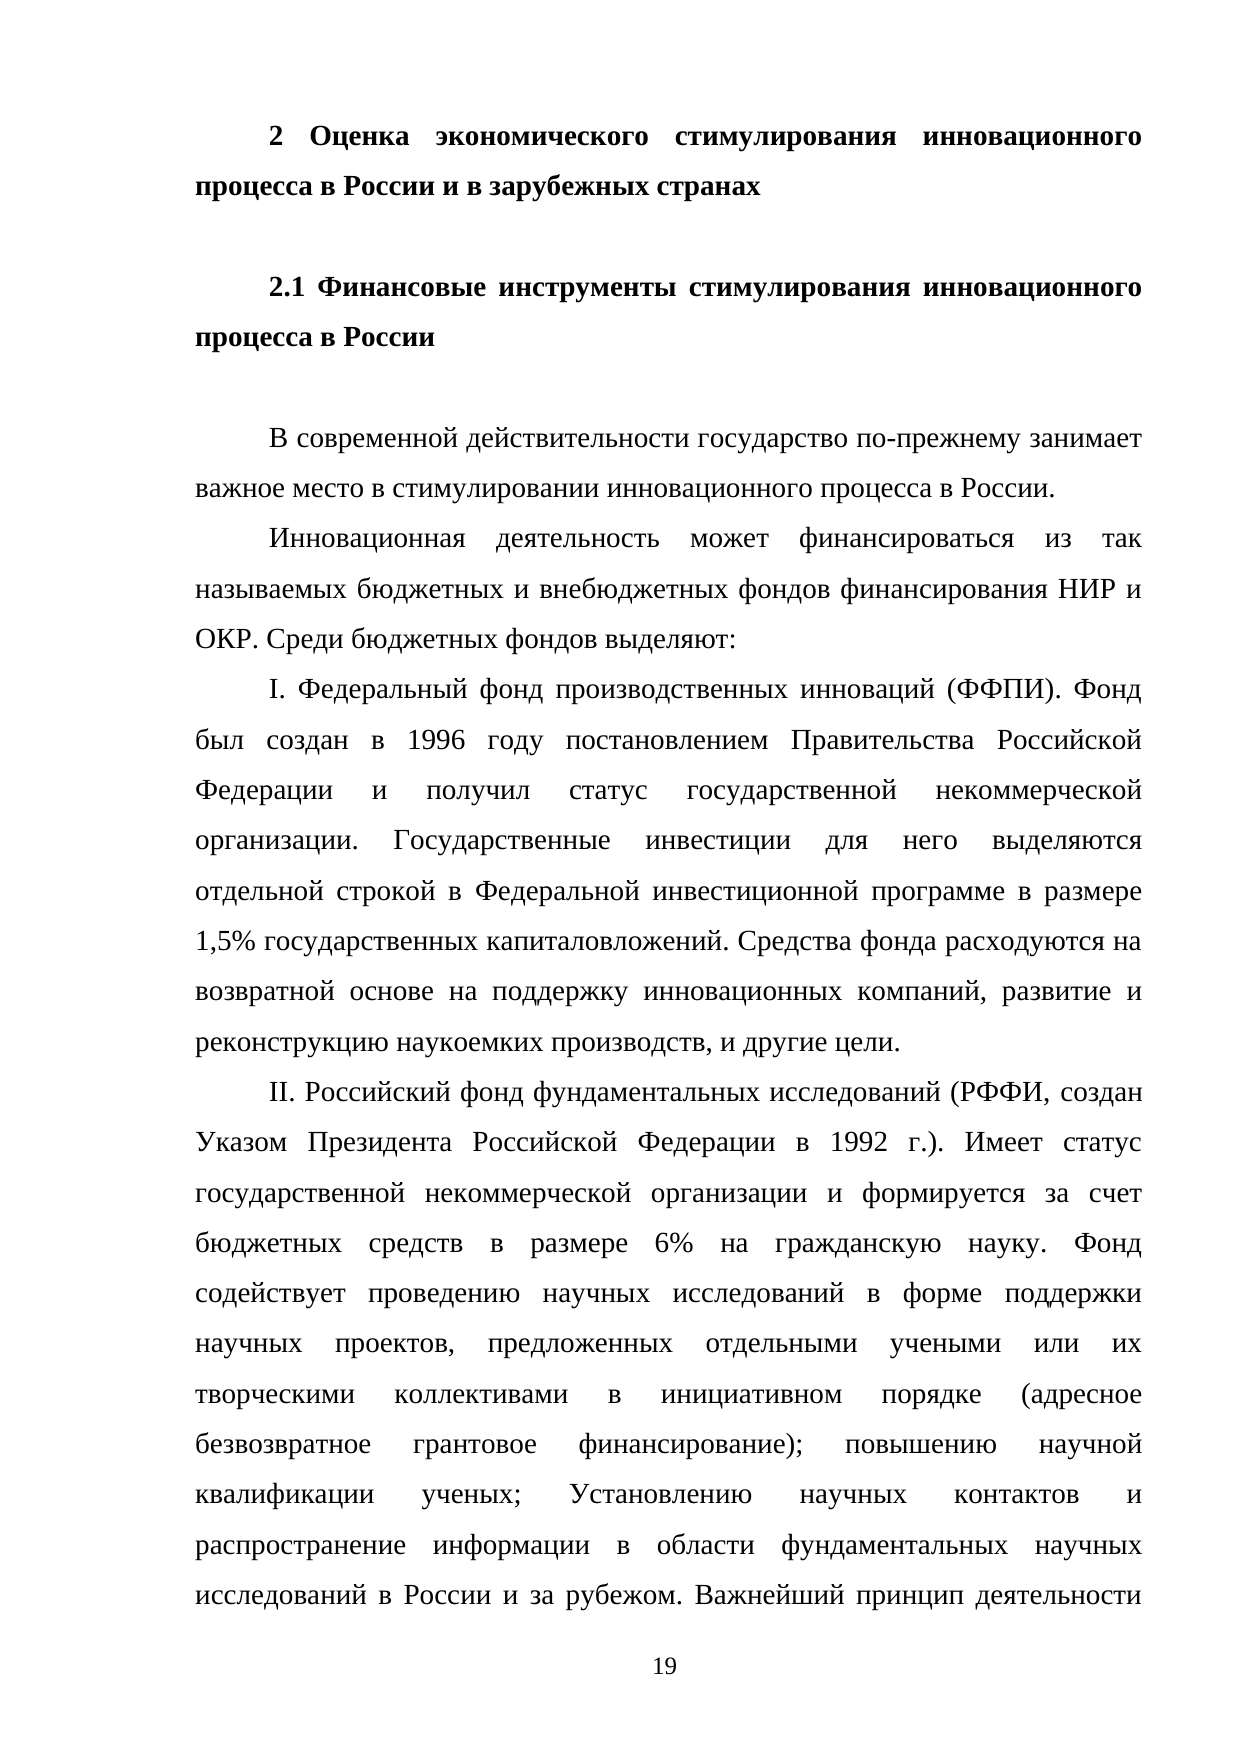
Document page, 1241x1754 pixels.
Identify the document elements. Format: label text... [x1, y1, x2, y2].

text Инновационная деятельность может финансироваться из так называемых бюджетных и внебюджетных фондов финансирования НИР и ОКР. Среди бюджетных фондов выделяют: [195, 521, 1143, 655]
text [195, 1074, 1143, 1611]
text I. Федеральный фонд производственных инноваций (ФФПИ). Фонд был создан в 1996 году постановлением Правительства Российской Федерации и получил статус государственной некоммерческой организации. Государственные инвестиции для него выделяются отдельной строкой в ​​Федеральной инвестиционной программе в размере 1,5% государственных капиталовложений. Средства фонда расходуются на возвратной основе на поддержку инновационных компаний, развитие и реконструкцию наукоемких производств, и другие цели. [195, 672, 1143, 1057]
text В современной действительности государство по-прежнему занимает важное место в стимулировании инновационного процесса в России. [195, 420, 1143, 504]
text 2 Оценка экономического стимулирования инновационного процесса в России и в зарубежных странах [195, 118, 1143, 202]
text 2.1 Финансовые инструменты стимулирования инновационного процесса в России [195, 269, 1143, 353]
